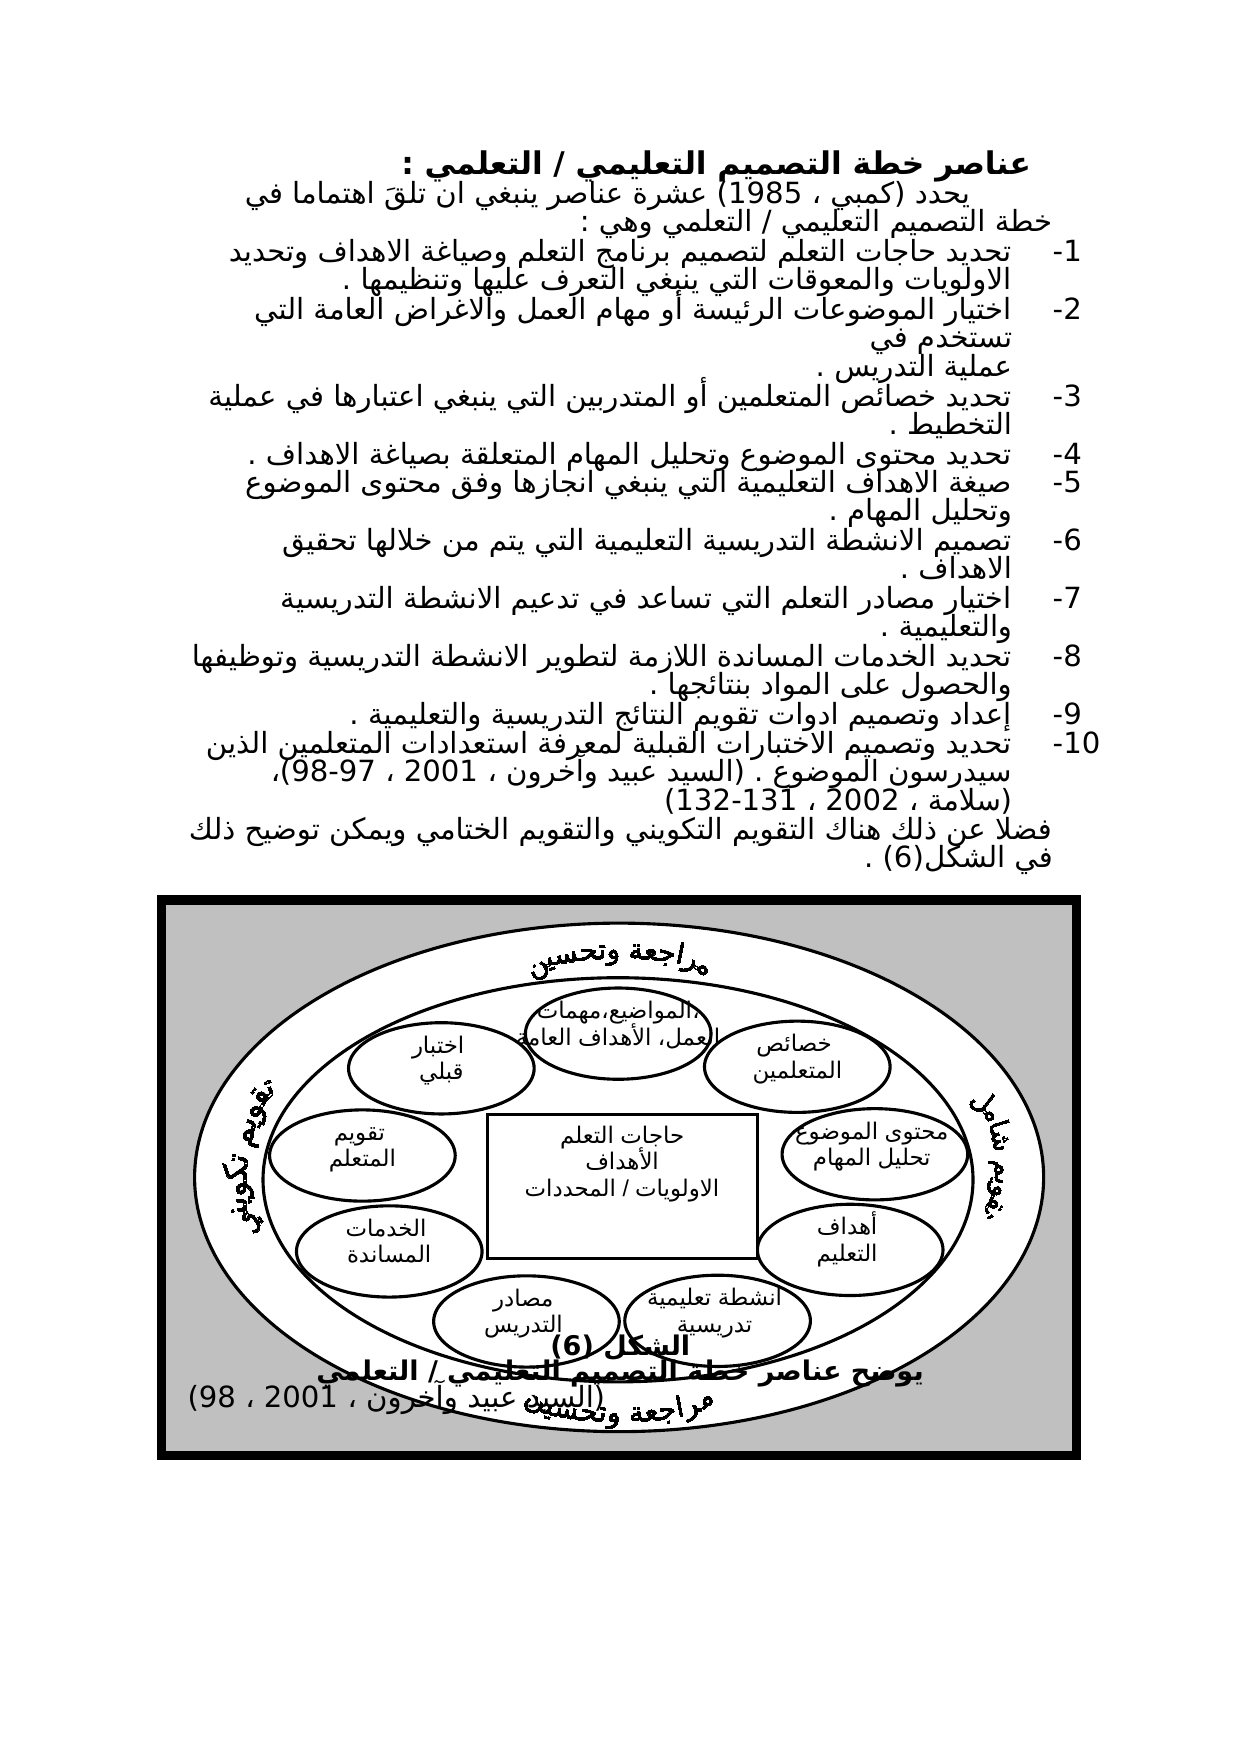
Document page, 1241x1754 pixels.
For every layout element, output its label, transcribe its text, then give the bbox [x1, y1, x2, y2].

list تحديد الخدمات المساندة اللازمة لتطوير الانشطة التدريسية وتوظيفها والحصول على المواد بنتائجها . [187, 643, 1053, 701]
text يحدد (كمبي ، 1985) عشرة عناصر ينبغي ان تلقَ اهتماما في خطة التصميم التعليمي / التعلمي وهي : [187, 181, 1053, 239]
list تحديد محتوى الموضوع وتحليل المهام المتعلقة بصياغة الاهداف . [187, 441, 1053, 470]
list تحديد خصائص المتعلمين أو المتدربين التي ينبغي اعتبارها في عملية التخطيط . [187, 383, 1053, 441]
text الشكل (6) [557, 1335, 1053, 1360]
list اختيار الموضوعات الرئيسة أو مهام العمل والاغراض العامة التي تستخدم في عملية التدريس . [187, 296, 1053, 383]
subtitle يوضح عناصر خطة التصميم التعليمي / التعلمي [187, 1360, 661, 1386]
list صيغة الاهداف التعليمية التي ينبغي انجازها وفق محتوى الموضوع وتحليل المهام . [187, 470, 1053, 528]
text عناصر خطة التصميم التعليمي / التعلمي : [187, 150, 823, 181]
list إعداد وتصميم ادوات تقويم النتائج التدريسية والتعليمية . [187, 701, 1053, 730]
list اختيار مصادر التعلم التي تساعد في تدعيم الانشطة التدريسية والتعليمية . [187, 586, 1053, 643]
list تحديد حاجات التعلم لتصميم برنامج التعلم وصياغة الاهداف وتحديد الاولويات والمعوقات التي ينبغي التعرف عليها وتنظيمها . [187, 239, 1053, 296]
text عناصر خطة التصميم التعليمي / التعلمي : [725, 150, 1053, 181]
subtitle (السيد عبيد وآخرون ، 2001 ، 98) [187, 1386, 1053, 1413]
subtitle يوضح عناصر خطة التصميم التعليمي / التعلمي [577, 1360, 1053, 1386]
list تحديد وتصميم الاختبارات القبلية لمعرفة استعدادات المتعلمين الذين سيدرسون الموضوع . (السيد عبيد وآخرون ، 2001 ، 97-98)،(سلامة ، 2002 ، 131-132) [187, 730, 1053, 817]
list تصميم الانشطة التدريسية التعليمية التي يتم من خلالها تحقيق الاهداف . [187, 528, 1053, 586]
text فضلا عن ذلك هناك التقويم التكويني والتقويم الختامي ويمكن توضيح ذلك في الشكل(6) . [187, 817, 1053, 874]
text الشكل (6) [187, 1335, 556, 1360]
